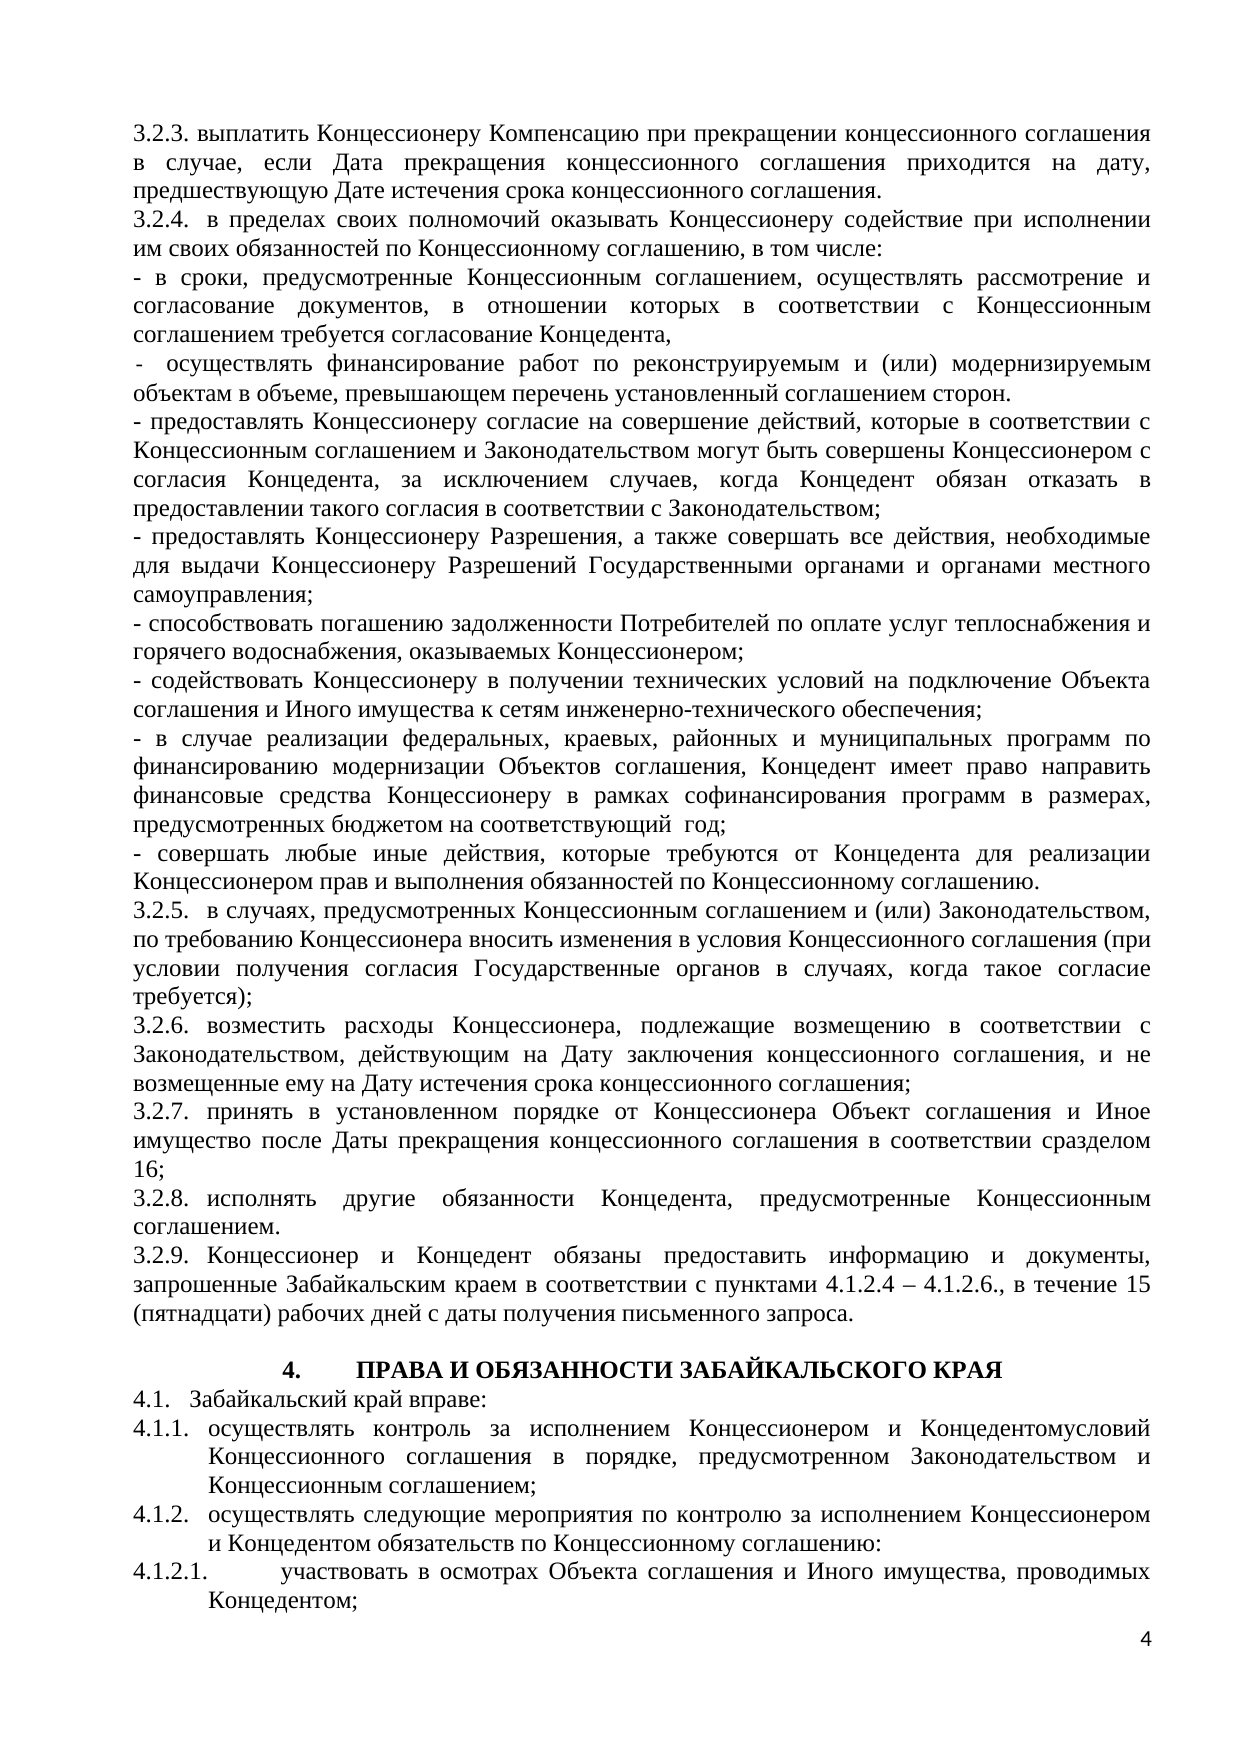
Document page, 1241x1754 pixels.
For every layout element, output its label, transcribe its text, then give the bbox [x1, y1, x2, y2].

list участвовать в осмотрах Объекта соглашения и Иного имущества, проводимых Концедентом; [133, 1556, 1152, 1614]
list Концессионер и Концедент обязаны предоставить информацию и документы, запрошенные Забайкальским краем в соответствии с пунктами 4.1.2.4 – 4.1.2.6., в течение 15 (пятнадцати) рабочих дней с даты получения письменного запроса. [133, 1240, 1152, 1326]
subtitle ПРАВА И ОБЯЗАННОСТИ ЗАБАЙКАЛЬСКОГО КРАЯ [133, 1355, 1152, 1384]
list исполнять другие обязанности Концедента, предусмотренные Концессионным соглашением. [133, 1183, 1152, 1240]
list - совершать любые иные действия, которые требуются от Концедента для реализации Концессионером прав и выполнения обязанностей по Концессионному соглашению. [133, 838, 1152, 895]
list - содействовать Концессионеру в получении технических условий на подключение Объекта соглашения и Иного имущества к сетям инженерно-технического обеспечения; [133, 665, 1152, 723]
list осуществлять контроль за исполнением Концессионером и Концедентомусловий Концессионного соглашения в порядке, предусмотренном Законодательством и Концессионным соглашением; [133, 1413, 1152, 1499]
list - предоставлять Концессионеру согласие на совершение действий, которые в соответствии с Концессионным соглашением и Законодательством могут быть совершены Концессионером с согласия Концедента, за исключением случаев, когда Концедент обязан отказать в предоставлении такого согласия в соответствии с Законодательством; [133, 406, 1152, 521]
list принять в установленном порядке от Концессионера Объект соглашения и Иное имущество после Даты прекращения концессионного соглашения в соответствии сразделом 16; [133, 1096, 1152, 1183]
list в случаях, предусмотренных Концессионным соглашением и (или) Законодательством, по требованию Концессионера вносить изменения в условия Концессионного соглашения (при условии получения согласия Государственные органов в случаях, когда такое согласие требуется); [133, 895, 1152, 1010]
list в пределах своих полномочий оказывать Концессионеру содействие при исполнении им своих обязанностей по Концессионному соглашению, в том числе: [133, 204, 1152, 262]
list осуществлять следующие мероприятия по контролю за исполнением Концессионером и Концедентом обязательств по Концессионному соглашению: [133, 1499, 1152, 1556]
list - в сроки, предусмотренные Концессионным соглашением, осуществлять рассмотрение и согласование документов, в отношении которых в соответствии с Концессионным соглашением требуется согласование Концедента, [133, 262, 1152, 348]
list - предоставлять Концессионеру Разрешения, а также совершать все действия, необходимые для выдачи Концессионеру Разрешений Государственными органами и органами местного самоуправления; [133, 521, 1152, 608]
list 3.2.3. выплатить Концессионеру Компенсацию при прекращении концессионного соглашения в случае, если Дата прекращения концессионного соглашения приходится на дату, предшествующую Дате истечения срока концессионного соглашения. [133, 118, 1152, 204]
text - в случае реализации федеральных, краевых, районных и муниципальных программ по финансированию модернизации Объектов соглашения, Концедент имеет право направить финансовые средства Концессионеру в рамках софинансирования программ в размерах, предусмотренных бюджетом на соответствующий год; [133, 723, 1152, 838]
text - осуществлять финансирование работ по реконструируемым и (или) модернизируемым объектам в объеме, превышающем перечень установленный соглашением сторон. [133, 348, 1152, 406]
list возместить расходы Концессионера, подлежащие возмещению в соответствии с Законодательством, действующим на Дату заключения концессионного соглашения, и не возмещенные ему на Дату истечения срока концессионного соглашения; [133, 1010, 1152, 1096]
list - способствовать погашению задолженности Потребителей по оплате услуг теплоснабжения и горячего водоснабжения, оказываемых Концессионером; [133, 608, 1152, 665]
list Забайкальский край вправе: [133, 1384, 1152, 1413]
